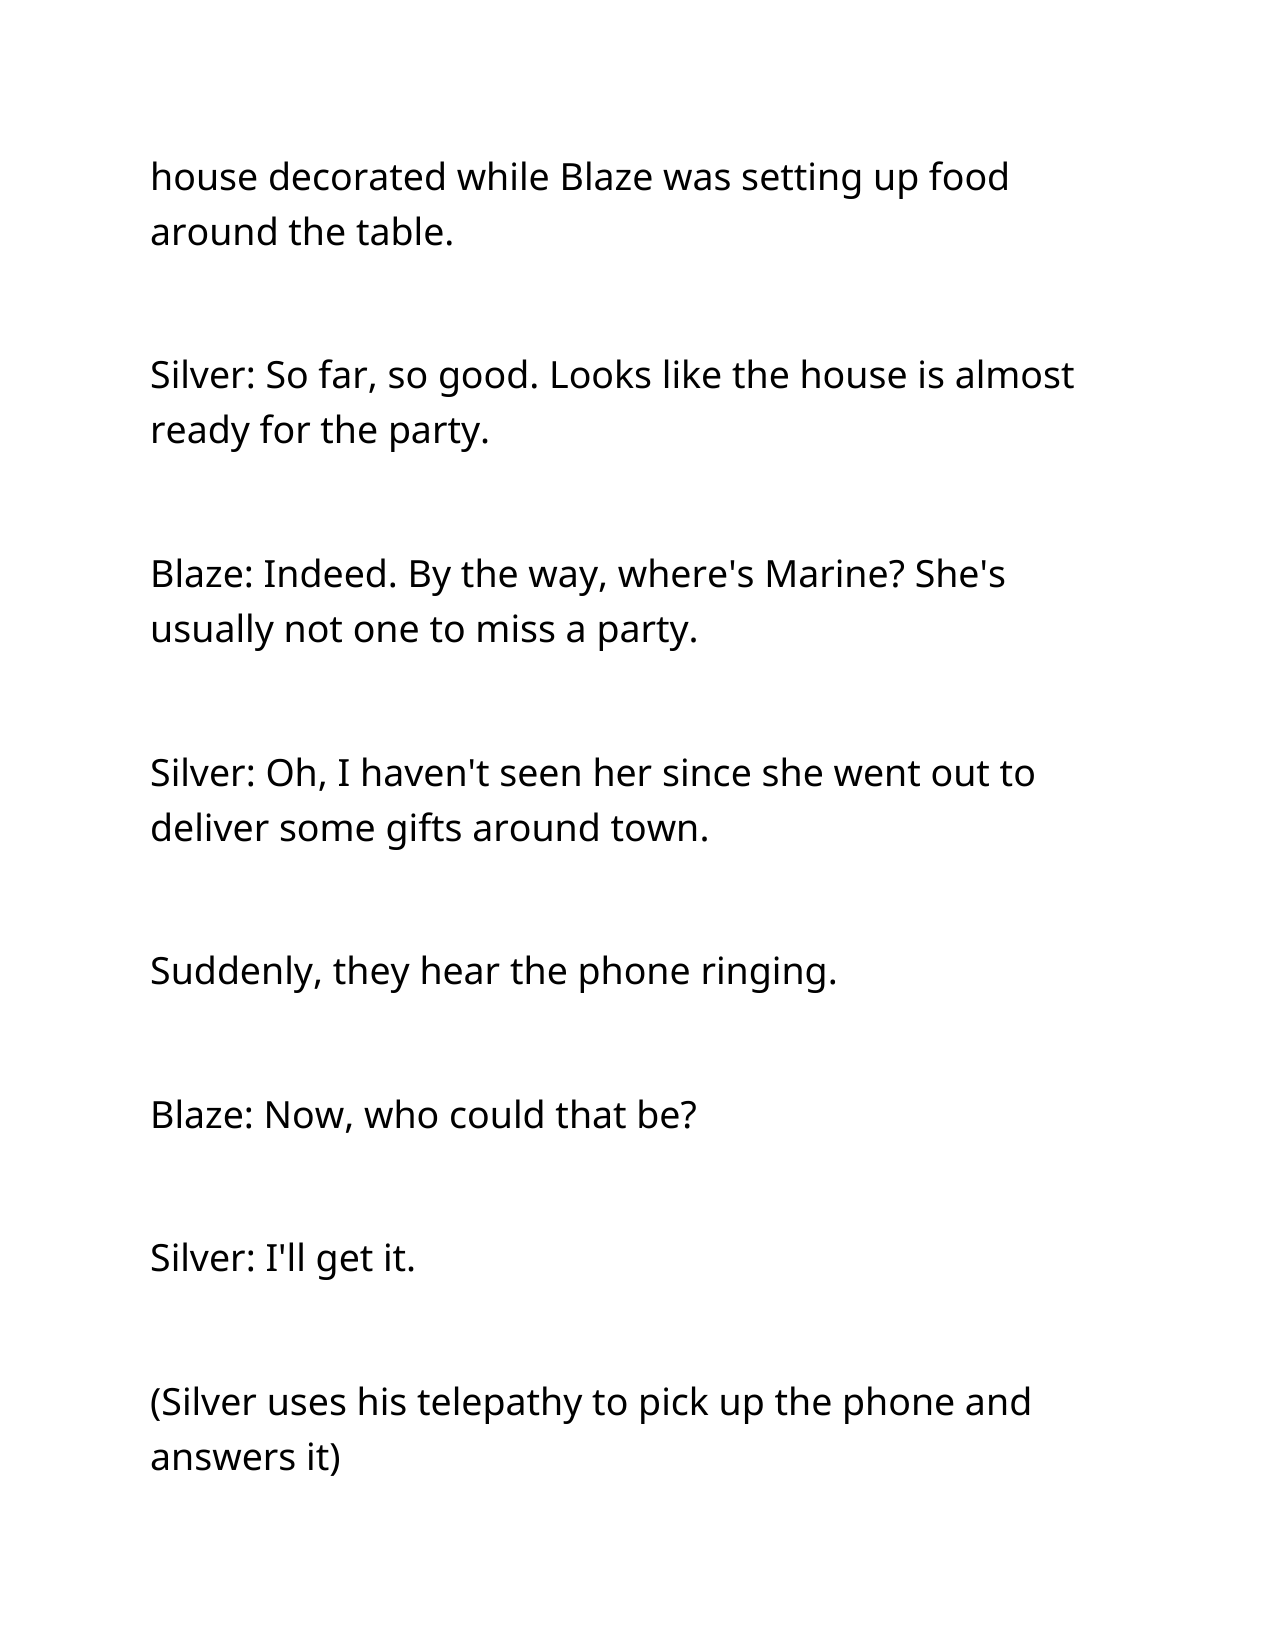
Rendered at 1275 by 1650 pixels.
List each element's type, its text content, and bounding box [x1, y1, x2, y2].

text Silver: I'll get it. [150, 1232, 1125, 1283]
text Suddenly, they hear the phone ringing. [150, 944, 1125, 996]
text Silver: So far, so good. Looks like the house is almost ready for the party. [150, 349, 1125, 455]
text Silver: Oh, I haven't seen her since she went out to deliver some gifts around town. [150, 746, 1125, 852]
text Blaze: Indeed. By the way, where's Marine? She's usually not one to miss a party. [150, 547, 1125, 653]
text (Silver uses his telepathy to pick up the phone and answers it) [150, 1375, 1125, 1481]
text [150, 150, 1125, 256]
text Blaze: Now, who could that be? [150, 1088, 1125, 1139]
